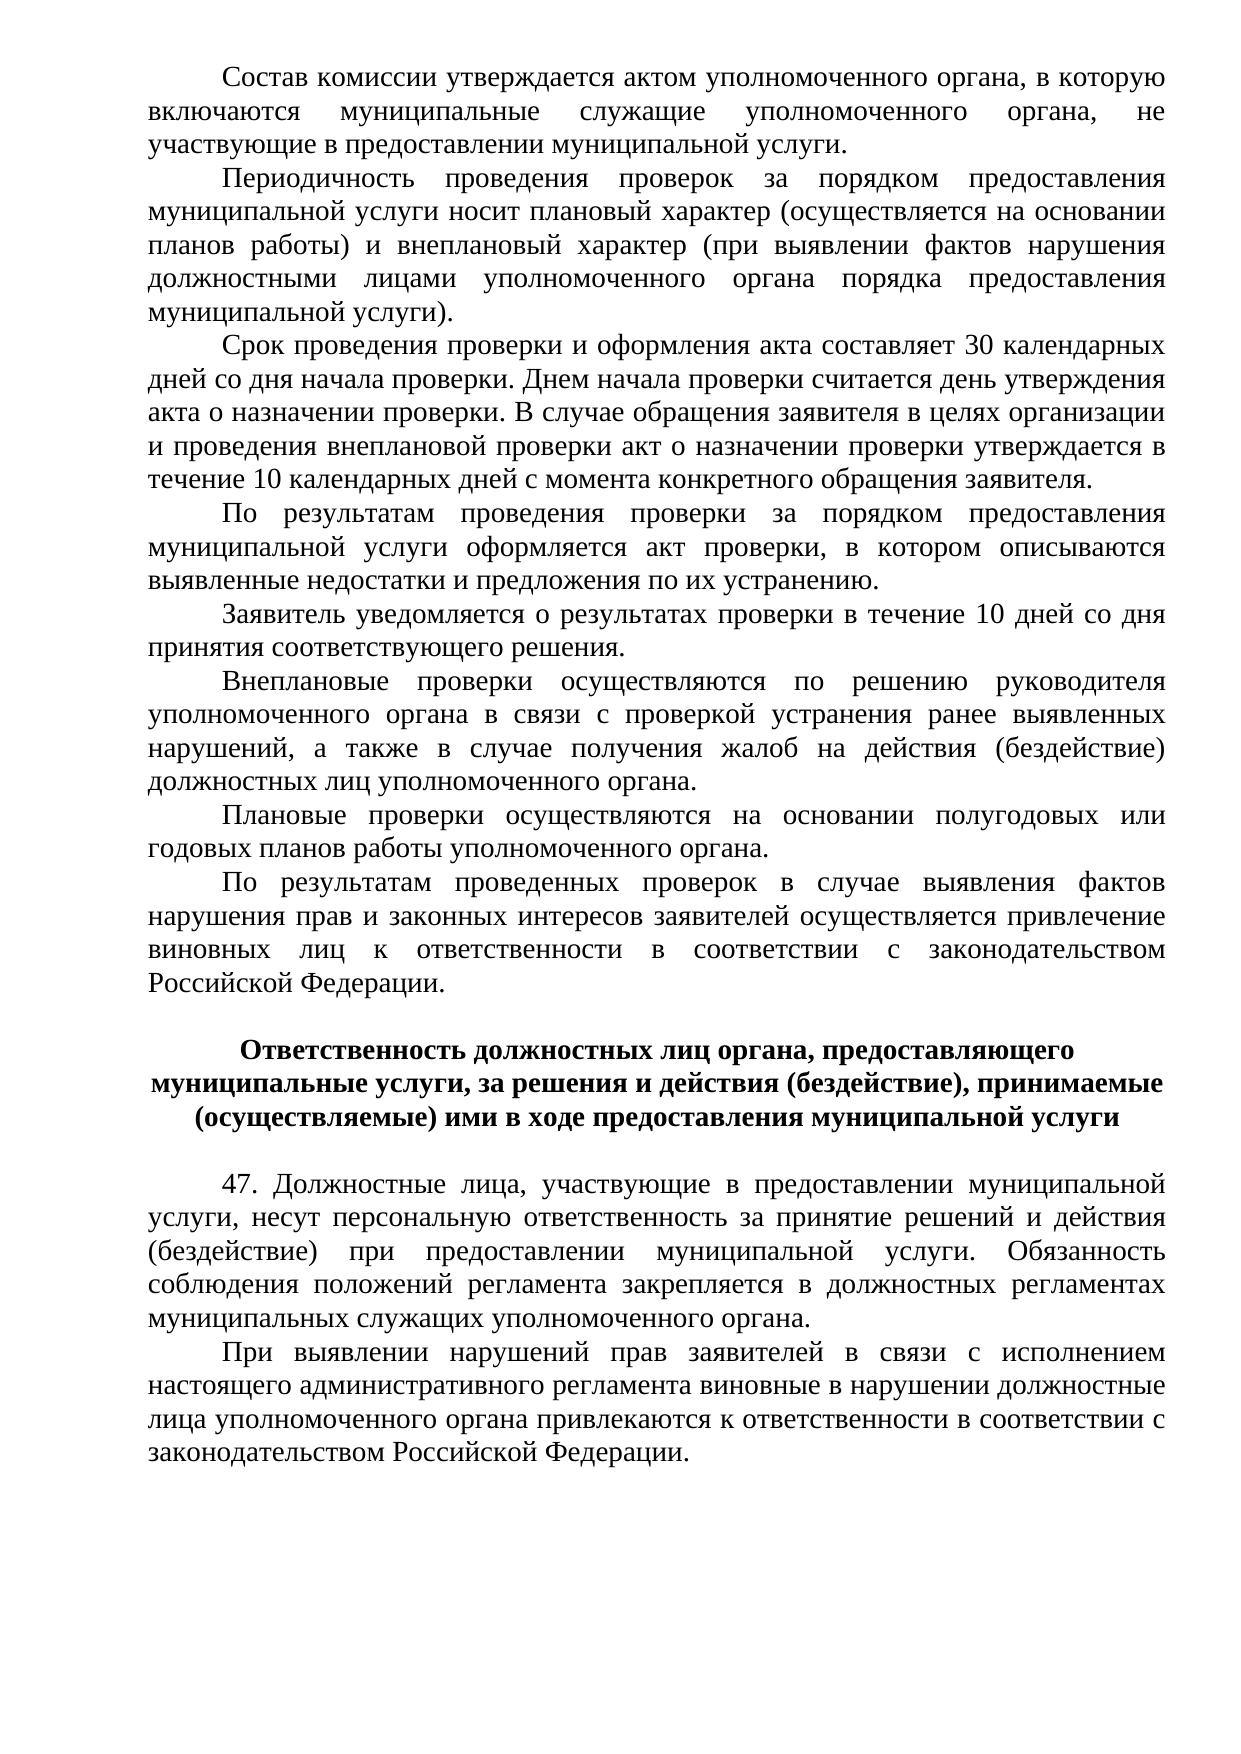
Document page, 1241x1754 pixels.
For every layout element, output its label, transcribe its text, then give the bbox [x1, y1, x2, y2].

text Срок проведения проверки и оформления акта составляет 30 календарных дней со дня начала проверки. Днем начала проверки считается день утверждения акта о назначении проверки. В случае обращения заявителя в целях организации и проведения внеплановой проверки акт о назначении проверки утверждается в течение 10 календарных дней с момента конкретного обращения заявителя. [148, 327, 1167, 495]
text Состав комиссии утверждается актом уполномоченного органа, в которую включаются муниципальные служащие уполномоченного органа, не участвующие в предоставлении муниципальной услуги. [148, 59, 1167, 160]
text Ответственность должностных лиц органа, предоставляющего муниципальные услуги, за решения и действия (бездействие), принимаемые (осуществляемые) ими в ходе предоставления муниципальной услуги [148, 1032, 1167, 1132]
text По результатам проведения проверки за порядком предоставления муниципальной услуги оформляется акт проверки, в котором описываются выявленные недостатки и предложения по их устранению. [148, 495, 1167, 596]
text Внеплановые проверки осуществляются по решению руководителя уполномоченного органа в связи с проверкой устранения ранее выявленных нарушений, а также в случае получения жалоб на действия (бездействие) должностных лиц уполномоченного органа. [148, 663, 1167, 797]
text Периодичность проведения проверок за порядком предоставления муниципальной услуги носит плановый характер (осуществляется на основании планов работы) и внеплановый характер (при выявлении фактов нарушения должностными лицами уполномоченного органа порядка предоставления муниципальной услуги). [148, 160, 1167, 327]
text Заявитель уведомляется о результатах проверки в течение 10 дней со дня принятия соответствующего решения. [148, 596, 1167, 663]
text Плановые проверки осуществляются на основании полугодовых или годовых планов работы уполномоченного органа. [148, 797, 1167, 864]
text При выявлении нарушений прав заявителей в связи с исполнением настоящего административного регламента виновные в нарушении должностные лица уполномоченного органа привлекаются к ответственности в соответствии с законодательством Российской Федерации. [148, 1334, 1167, 1468]
text По результатам проведенных проверок в случае выявления фактов нарушения прав и законных интересов заявителей осуществляется привлечение виновных лиц к ответственности в соответствии с законодательством Российской Федерации. [148, 864, 1167, 998]
text 47. Должностные лица, участвующие в предоставлении муниципальной услуги, несут персональную ответственность за принятие решений и действия (бездействие) при предоставлении муниципальной услуги. Обязанность соблюдения положений регламента закрепляется в должностных регламентах муниципальных служащих уполномоченного органа. [148, 1166, 1167, 1334]
